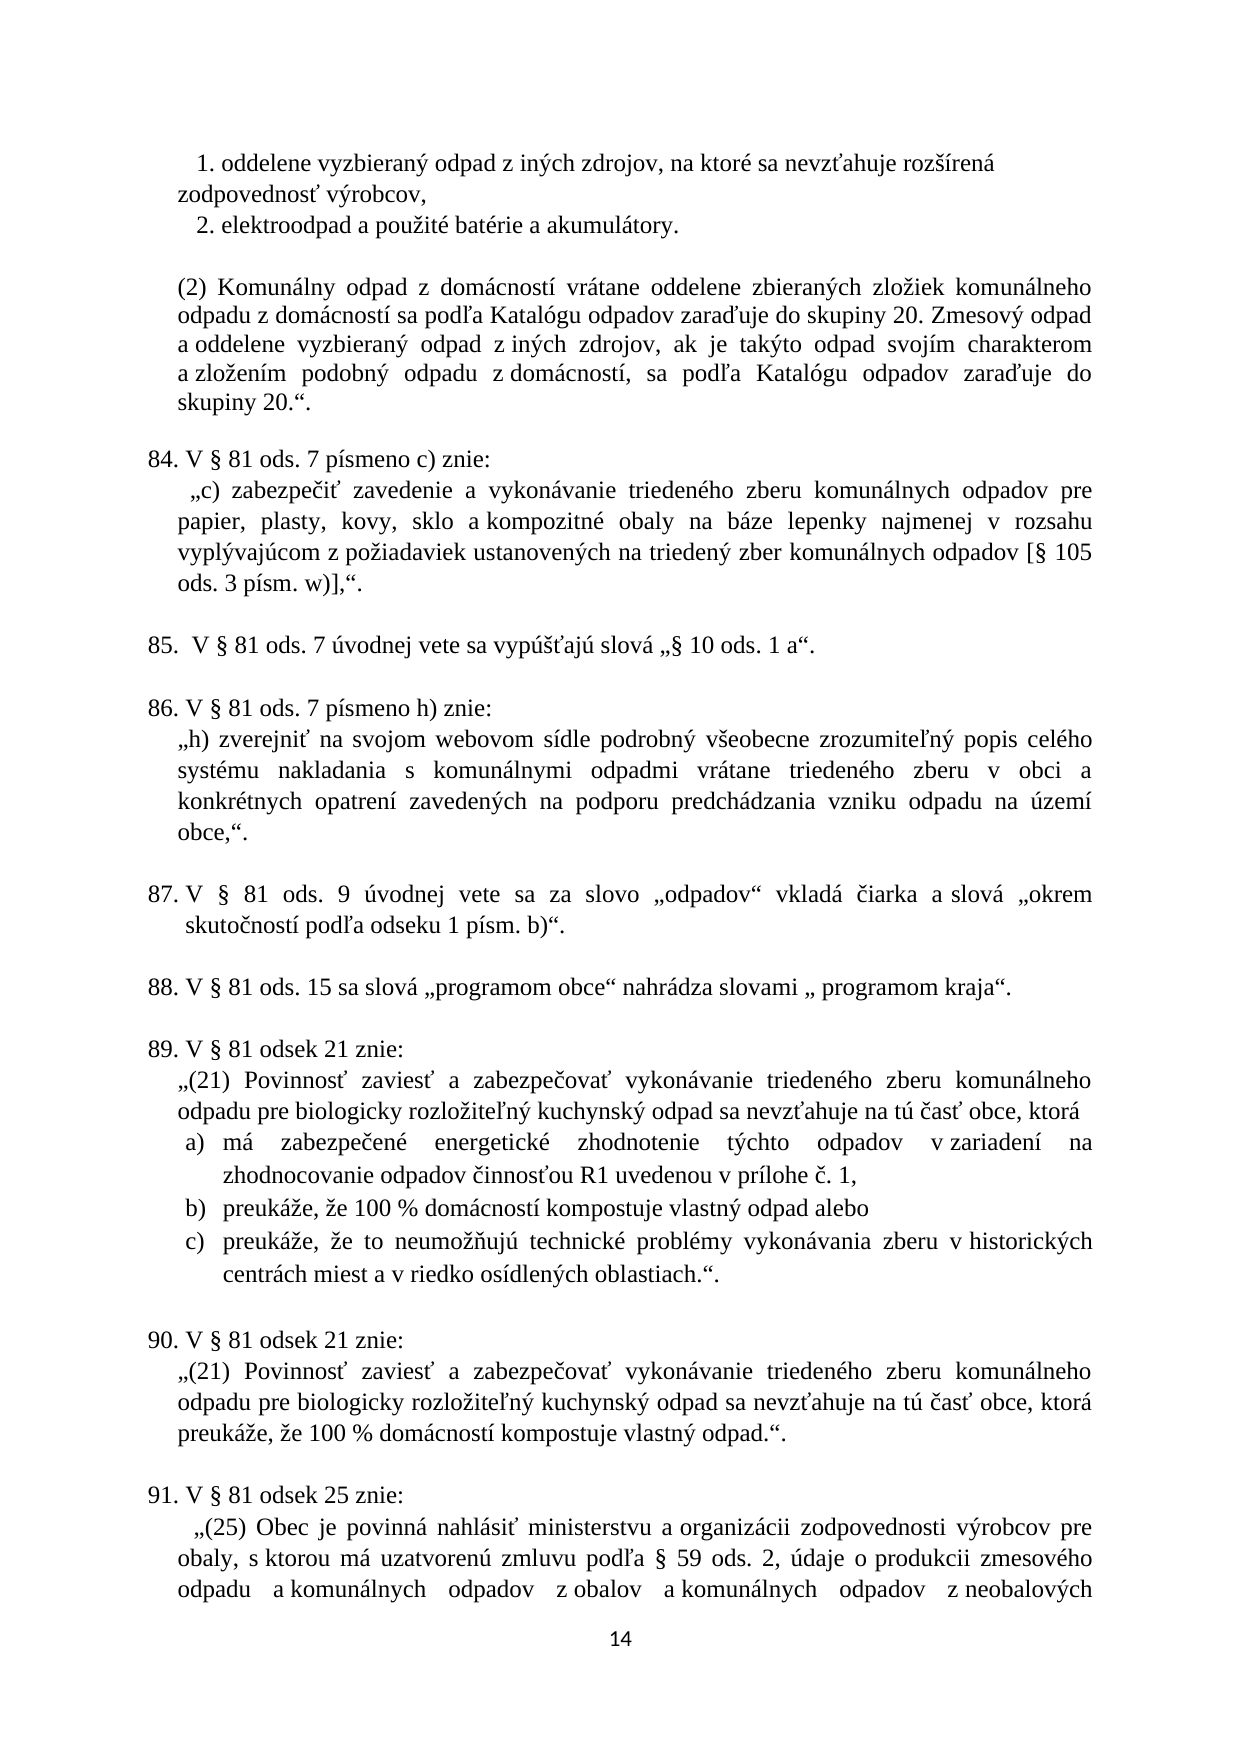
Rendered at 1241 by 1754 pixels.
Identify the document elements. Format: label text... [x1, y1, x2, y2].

list V § 81 ods. 7 úvodnej vete sa vypúšťajú slová „§ 10 ods. 1 a“. [148, 631, 1093, 659]
list (2) Komunálny odpad z domácností vrátane oddelene zbieraných zložiek komunálneho odpadu z domácností sa podľa Katalógu odpadov zaraďuje do skupiny 20. Zmesový odpad a oddelene vyzbieraný odpad z iných zdrojov, ak je takýto odpad svojím charakterom a zložením podobný odpadu z domácností, sa podľa Katalógu odpadov zaraďuje do skupiny 20.“. [177, 272, 1093, 416]
list má zabezpečené energetické zhodnotenie týchto odpadov v zariadení na zhodnocovanie odpadov činnosťou R1 uvedenou v prílohe č. 1, [185, 1127, 1093, 1189]
list „(21) Povinnosť zaviesť a zabezpečovať vykonávanie triedeného zberu komunálneho odpadu pre biologicky rozložiteľný kuchynský odpad sa nevzťahuje na tú časť obce, ktorá [177, 1065, 1093, 1125]
list „c) zabezpečiť zavedenie a vykonávanie triedeného zberu komunálnych odpadov pre papier, plasty, kovy, sklo a kompozitné obaly na báze lepenky najmenej v rozsahu vyplývajúcom z požiadaviek ustanovených na triedený zber komunálnych odpadov [§ 105 ods. 3 písm. w)],“. [177, 475, 1093, 597]
list V § 81 odsek 21 znie: [148, 1034, 1093, 1063]
list „(21) Povinnosť zaviesť a zabezpečovať vykonávanie triedeného zberu komunálneho odpadu pre biologicky rozložiteľný kuchynský odpad sa nevzťahuje na tú časť obce, ktorá preukáže, že 100 % domácností kompostuje vlastný odpad.“. [177, 1356, 1093, 1447]
list V § 81 odsek 21 znie: [148, 1325, 1093, 1354]
list 2. elektroodpad a použité batérie a akumulátory. [177, 210, 1093, 238]
text „h) zverejniť na svojom webovom sídle podrobný všeobecne zrozumiteľný popis celého systému nakladania s komunálnymi odpadmi vrátane triedeného zberu v obci a konkrétnych opatrení zavedených na podporu predchádzania vzniku odpadu na území obce,“. [177, 724, 1093, 846]
list 1. oddelene vyzbieraný odpad z iných zdrojov, na ktoré sa nevzťahuje rozšírená zodpovednosť výrobcov, [177, 148, 1093, 207]
list V § 81 ods. 7 písmeno h) znie: [148, 693, 1093, 721]
list preukáže, že 100 % domácností kompostuje vlastný odpad alebo [185, 1193, 1093, 1222]
list V § 81 odsek 25 znie: [148, 1481, 1093, 1509]
list preukáže, že to neumožňujú technické problémy vykonávania zberu v historických centrách miest a v riedko osídlených oblastiach.“. [185, 1226, 1093, 1288]
list V § 81 ods. 7 písmeno c) znie: [148, 444, 1093, 473]
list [177, 1512, 1093, 1602]
list V § 81 ods. 15 sa slová „programom obce“ nahrádza slovami „ programom kraja“. [148, 972, 1093, 1001]
list V § 81 ods. 9 úvodnej vete sa za slovo „odpadov“ vkladá čiarka a slová „okrem skutočností podľa odseku 1 písm. b)“. [148, 879, 1093, 939]
